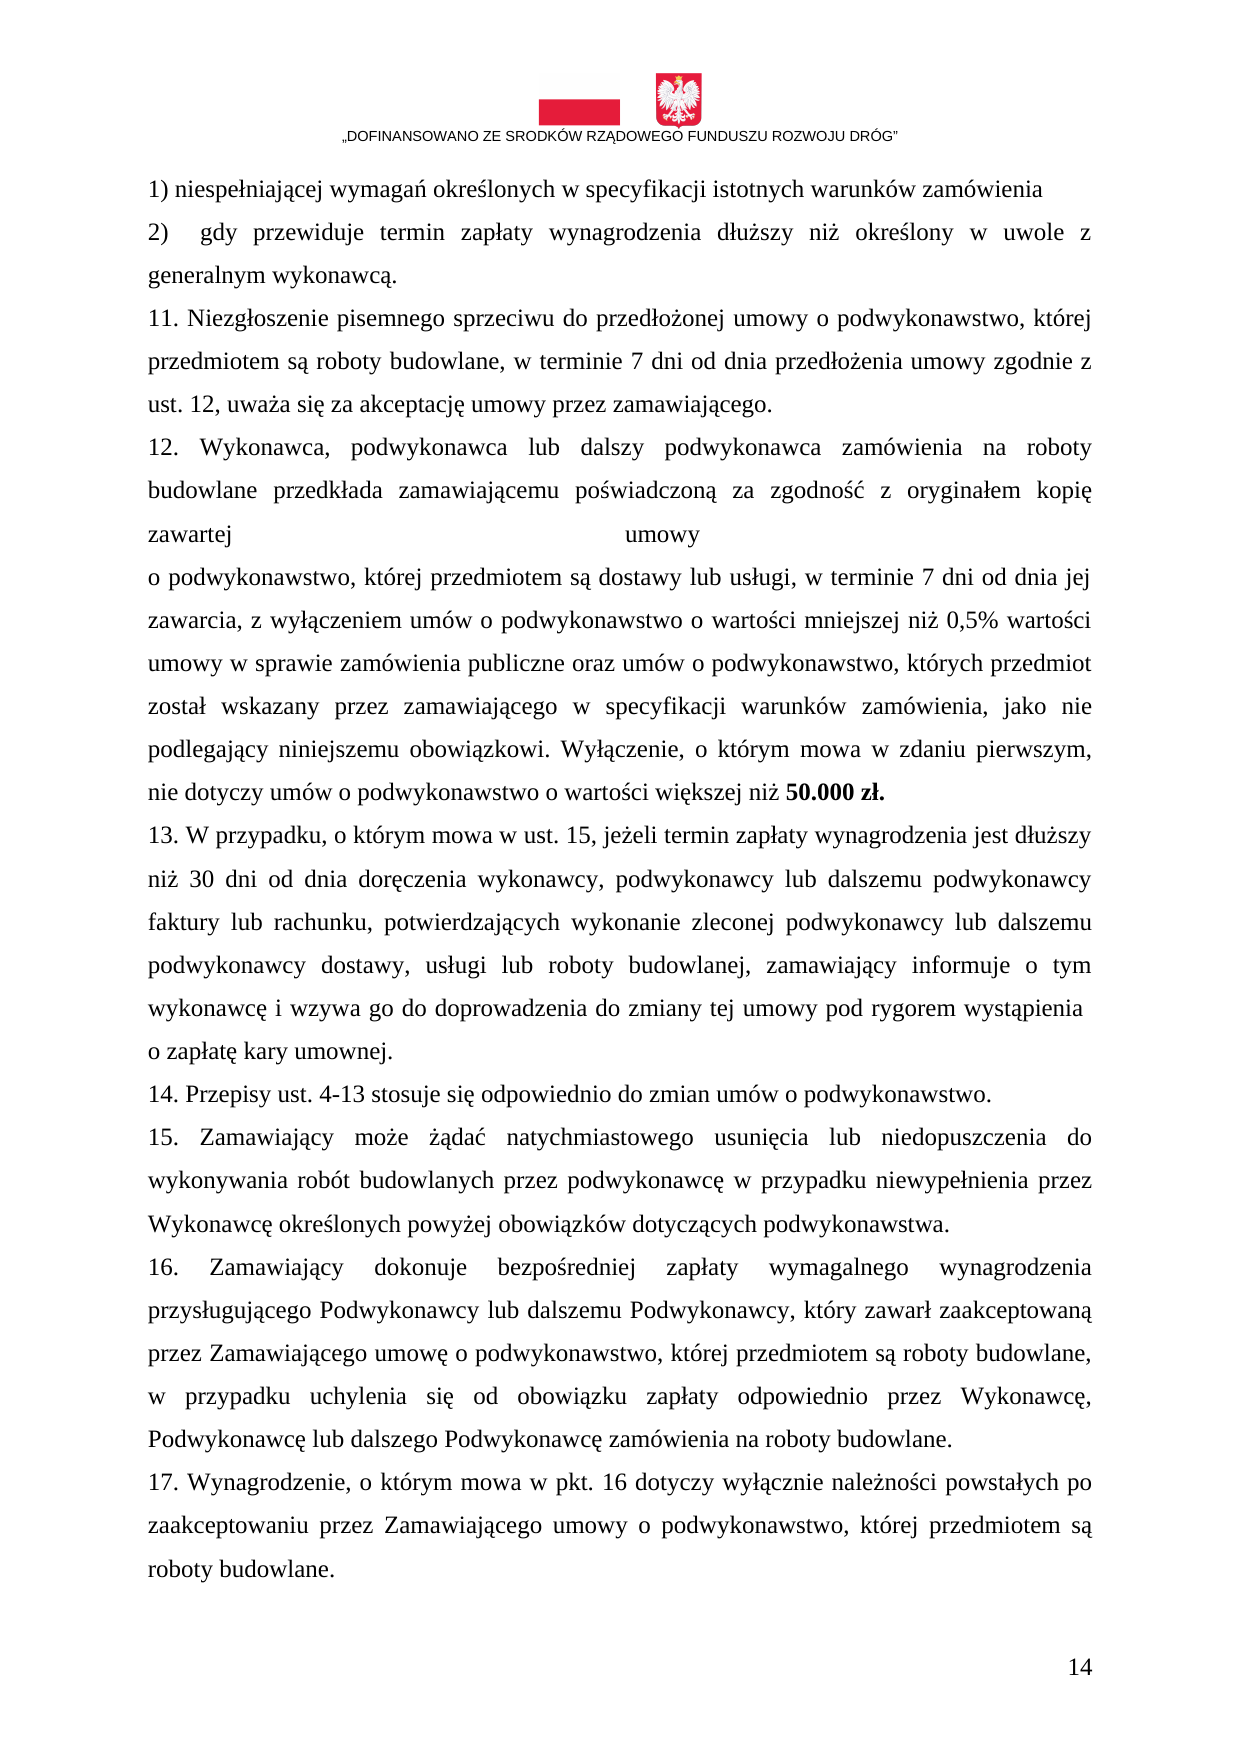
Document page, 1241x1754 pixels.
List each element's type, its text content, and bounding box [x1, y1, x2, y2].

text 12. Wykonawca, podwykonawca lub dalszy podwykonawca zamówienia na roboty budowlane przedkłada zamawiającemu poświadczoną za zgodność z oryginałem kopię zawartej umowy o podwykonawstwo, której przedmiotem są dostawy lub usługi, w terminie 7 dni od dnia jej zawarcia, z wyłączeniem umów o podwykonawstwo o wartości mniejszej niż 0,5% wartości umowy w sprawie zamówienia publiczne oraz umów o podwykonawstwo, których przedmiot został wskazany przez zamawiającego w specyfikacji warunków zamówienia, jako nie podlegający niniejszemu obowiązkowi. Wyłączenie, o którym mowa w zdaniu pierwszym, nie dotyczy umów o podwykonawstwo o wartości większej niż 50.000 zł. [148, 432, 1093, 806]
text 11. Niezgłoszenie pisemnego sprzeciwu do przedłożonej umowy o podwykonawstwo, której przedmiotem są roboty budowlane, w terminie 7 dni od dnia przedłożenia umowy zgodnie z ust. 12, uważa się za akceptację umowy przez zamawiającego. [148, 303, 1093, 418]
text 15. Zamawiający może żądać natychmiastowego usunięcia lub niedopuszczenia do wykonywania robót budowlanych przez podwykonawcę w przypadku niewypełnienia przez Wykonawcę określonych powyżej obowiązków dotyczących podwykonawstwa. [148, 1122, 1093, 1237]
text 13. W przypadku, o którym mowa w ust. 15, jeżeli termin zapłaty wynagrodzenia jest dłuższy niż 30 dni od dnia doręczenia wykonawcy, podwykonawcy lub dalszemu podwykonawcy faktury lub rachunku, potwierdzających wykonanie zleconej podwykonawcy lub dalszemu podwykonawcy dostawy, usługi lub roboty budowlanej, zamawiający informuje o tym wykonawcę i wzywa go do doprowadzenia do zmiany tej umowy pod rygorem wystąpienia o zapłatę kary umownej. [148, 821, 1093, 1065]
text 2) gdy przewiduje termin zapłaty wynagrodzenia dłuższy niż określony w uwole z generalnym wykonawcą. [148, 217, 1093, 289]
text 17. Wynagrodzenie, o którym mowa w pkt. 16 dotyczy wyłącznie należności powstałych po zaakceptowaniu przez Zamawiającego umowy o podwykonawstwo, której przedmiotem są roboty budowlane. [148, 1467, 1093, 1582]
text 1) niespełniającej wymagań określonych w specyfikacji istotnych warunków zamówienia [148, 174, 1093, 202]
text 16. Zamawiający dokonuje bezpośredniej zapłaty wymagalnego wynagrodzenia przysługującego Podwykonawcy lub dalszemu Podwykonawcy, który zawarł zaakceptowaną przez Zamawiającego umowę o podwykonawstwo, której przedmiotem są roboty budowlane, w przypadku uchylenia się od obowiązku zapłaty odpowiednio przez Wykonawcę, Podwykonawcę lub dalszego Podwykonawcę zamówienia na roboty budowlane. [148, 1252, 1093, 1453]
picture [538, 73, 702, 129]
text 14. Przepisy ust. 4-13 stosuje się odpowiednio do zmian umów o podwykonawstwo. [148, 1079, 1093, 1108]
